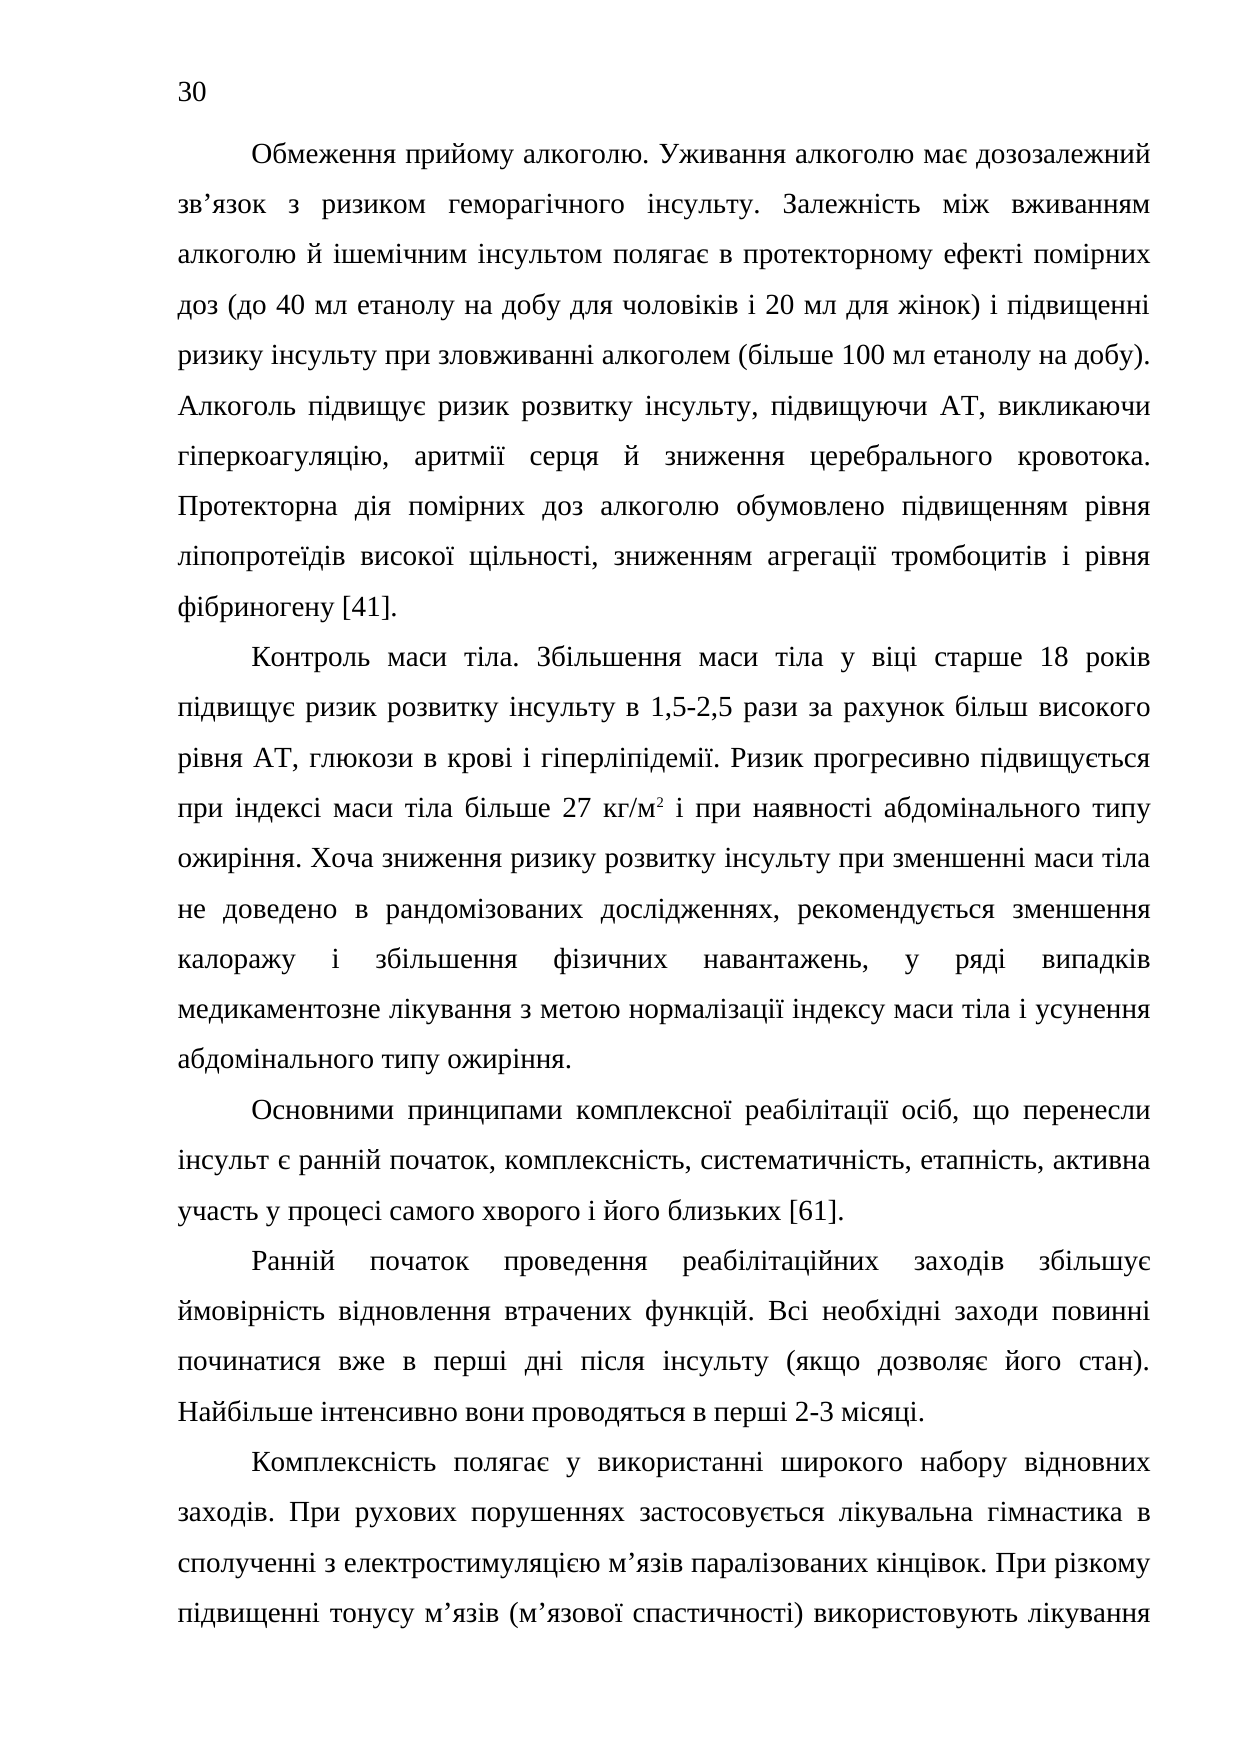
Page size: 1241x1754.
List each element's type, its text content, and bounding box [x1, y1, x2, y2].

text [177, 1444, 1152, 1629]
text Контроль маси тіла. Збільшення маси тіла у віці старше 18 років підвищує ризик розвитку інсульту в 1,5-2,5 рази за рахунок більш високого рівня АТ, глюкози в крові і гіперліпідемії. Ризик прогресивно підвищується при індексі маси тіла більше 27 кг/м2 і при наявності абдомінального типу ожиріння. Хоча зниження ризику розвитку інсульту при зменшенні маси тіла не доведено в рандомізованих дослідженнях, рекомендується зменшення калоражу і збільшення фізичних навантажень, у ряді випадків медикаментозне лікування з метою нормалізації індексу маси тіла і усунення абдомінального типу ожиріння. [177, 639, 1152, 1075]
text Ранній початок проведення реабілітаційних заходів збільшує ймовірність відновлення втрачених функцій. Всі необхідні заходи повинні починатися вже в перші дні після інсульту (якщо дозволяє його стан). Найбільше інтенсивно вони проводяться в перші 2-3 місяці. [177, 1243, 1152, 1427]
text Основними принципами комплексної реабілітації осіб, що перенесли інсульт є ранній початок, комплексність, систематичність, етапність, активна участь у процесі самого хворого і його близьких [61]. [177, 1092, 1152, 1226]
text Обмеження прийому алкоголю. Уживання алкоголю має дозозалежний зв’язок з ризиком геморагічного інсульту. Залежність між вживанням алкоголю й ішемічним інсультом полягає в протекторному ефекті помірних доз (до 40 мл етанолу на добу для чоловіків і 20 мл для жінок) і підвищенні ризику інсульту при зловживанні алкоголем (більше 100 мл етанолу на добу). Алкоголь підвищує ризик розвитку інсульту, підвищуючи АТ, викликаючи гіперкоагуляцію, аритмії серця й зниження церебрального кровотока. Протекторна дія помірних доз алкоголю обумовлено підвищенням рівня ліпопротеїдів високої щільності, зниженням агрегації тромбоцитів і рівня фібриногену [41]. [177, 136, 1152, 622]
